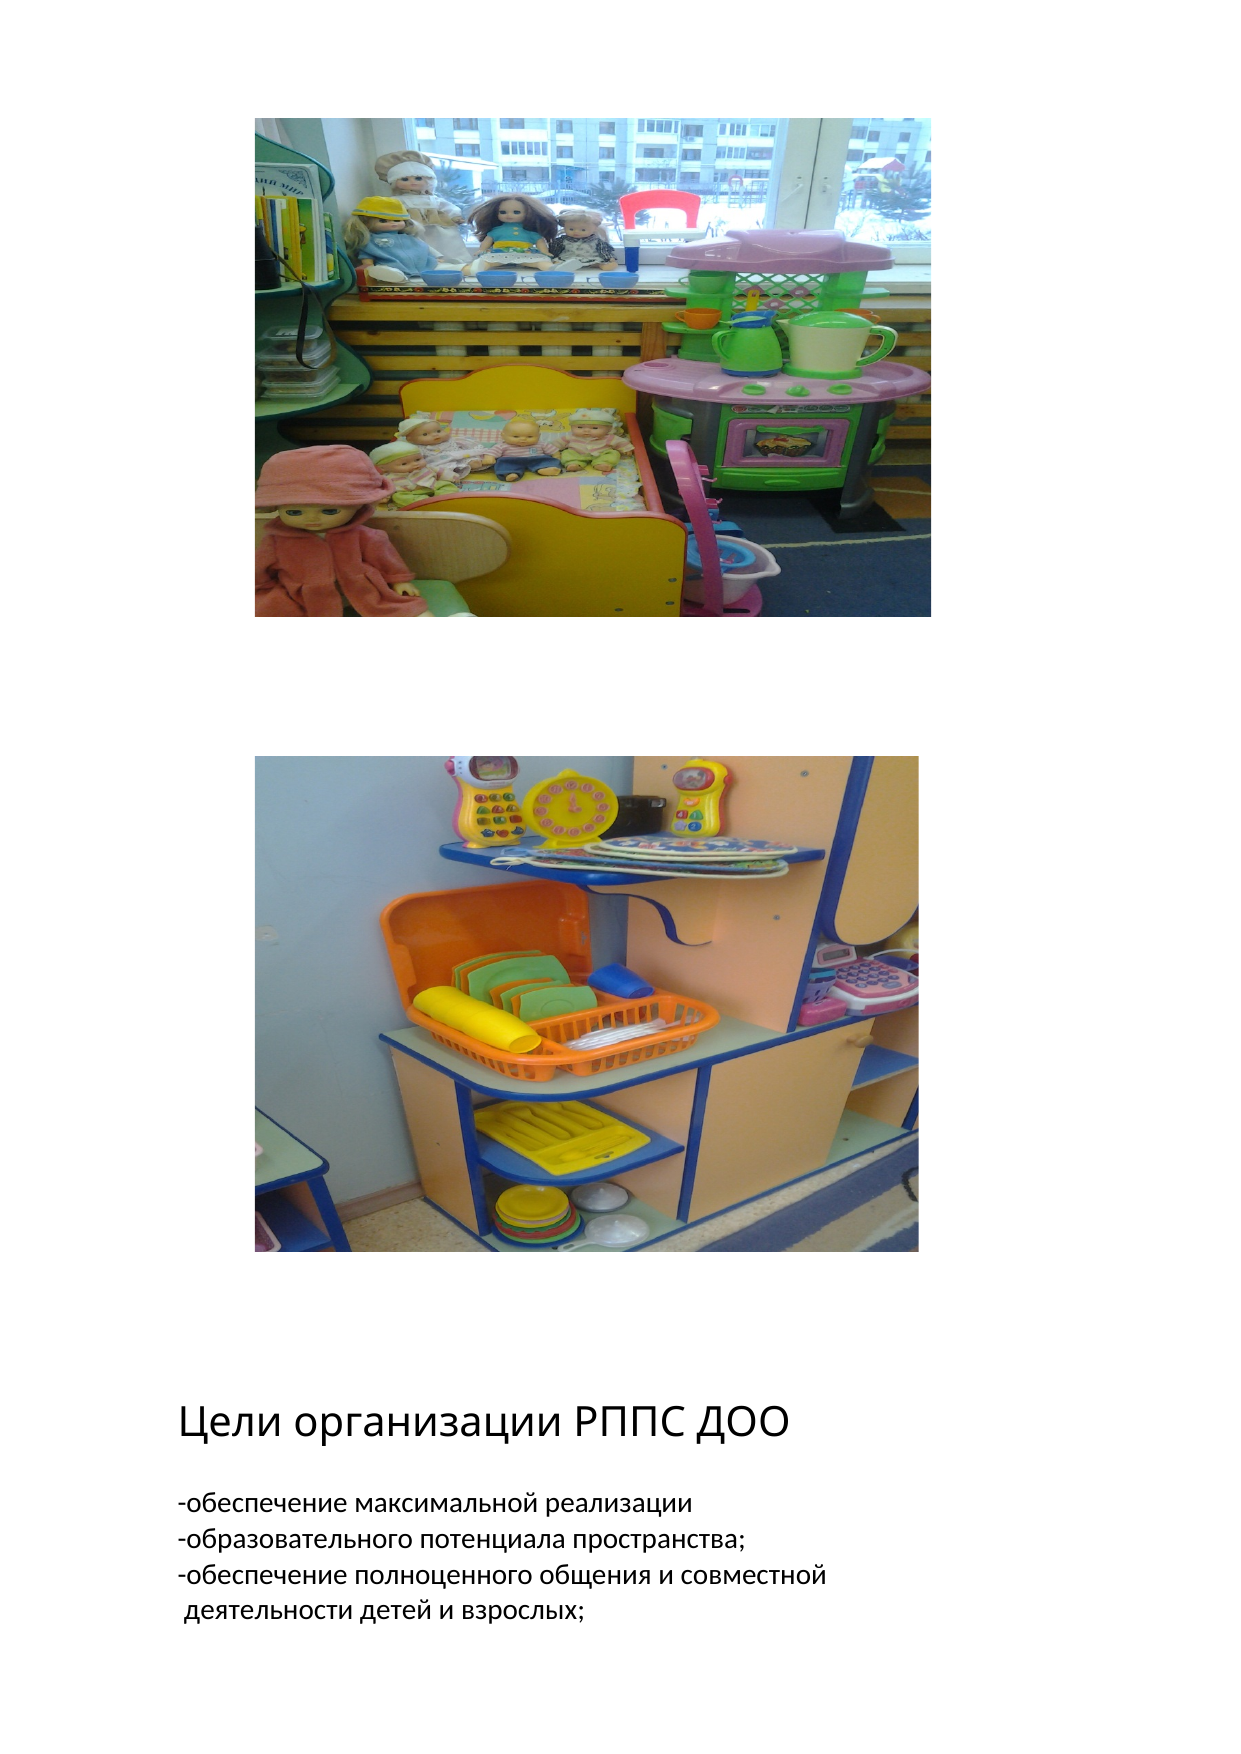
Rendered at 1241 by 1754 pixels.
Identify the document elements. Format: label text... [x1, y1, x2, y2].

text -обеспечение максимальной реализации [177, 1484, 1152, 1520]
picture [254, 118, 932, 617]
picture [254, 756, 919, 1252]
text -обеспечение полноценного общения и совместной [177, 1556, 1152, 1591]
text Цели организации РППС ДОО [177, 1392, 1152, 1449]
text деятельности детей и взрослых; [177, 1591, 1152, 1627]
text -образовательного потенциала пространства; [177, 1520, 1152, 1556]
